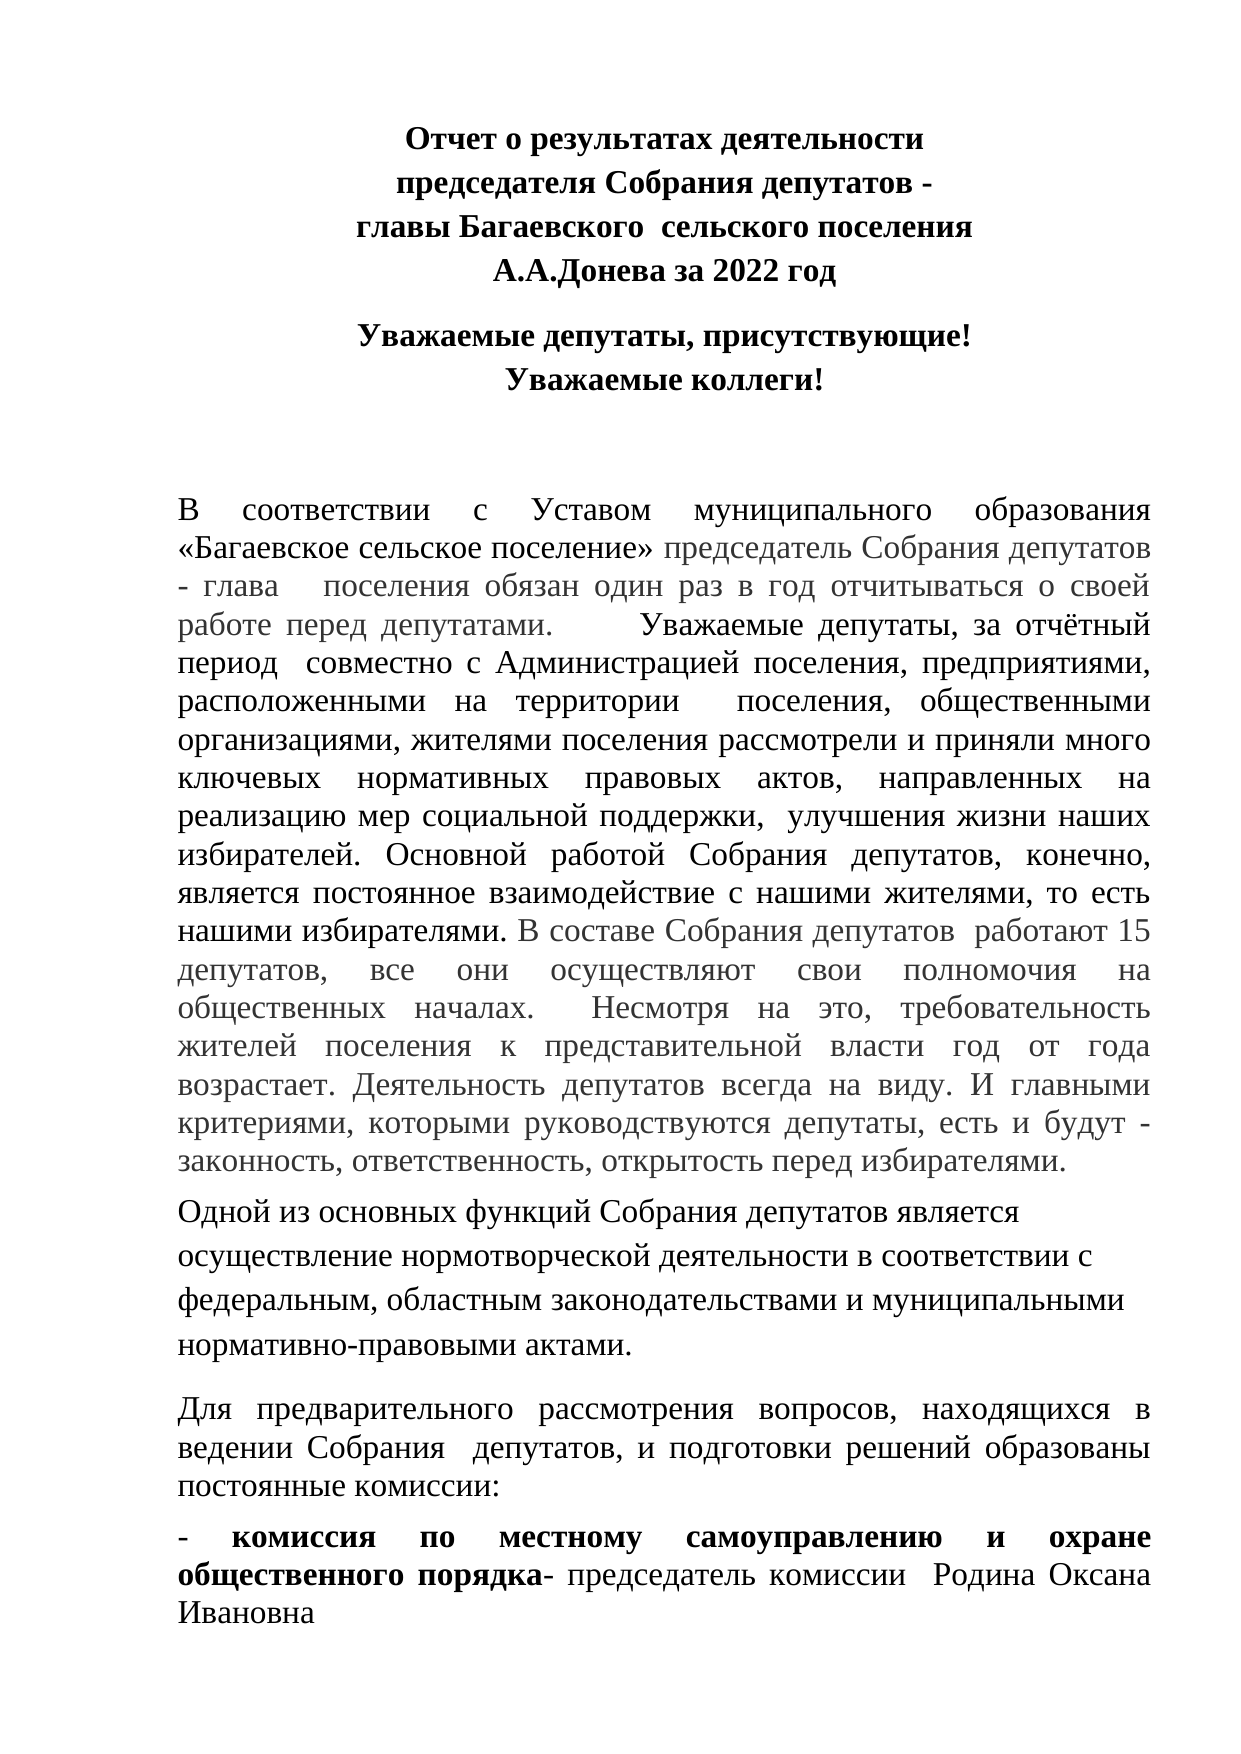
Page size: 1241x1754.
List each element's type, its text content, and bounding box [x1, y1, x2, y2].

text Отчет о результатах деятельности председателя Собрания депутатов - главы Багаевского сельского поселения А.А.Донева за 2022 год [177, 118, 1152, 289]
text Одной из основных функций Собрания депутатов является осуществление нормотворческой деятельности в соответствии с федеральным, областным законодательствами и муниципальными нормативно-правовыми актами. [177, 1192, 1152, 1362]
text В соответствии с Уставом муниципального образования «Багаевское сельское поселение» председатель Собрания депутатов - глава поселения обязан один раз в год отчитываться о своей работе перед депутатами. Уважаемые депутаты, за отчётный период совместно с Администрацией поселения, предприятиями, расположенными на территории поселения, общественными организациями, жителями поселения рассмотрели и приняли много ключевых нормативных правовых актов, направленных на реализацию мер социальной поддержки, улучшения жизни наших избирателей. Основной работой Собрания депутатов, конечно, является постоянное взаимодействие с нашими жителями, то есть нашими избирателями. В составе Собрания депутатов работают 15 депутатов, все они осуществляют свои полномочия на общественных началах. Несмотря на это, требовательность жителей поселения к представительной власти год от года возрастает. Деятельность депутатов всегда на виду. И главными критериями, которыми руководствуются депутаты, есть и будут - законность, ответственность, открытость перед избирателями. [177, 489, 1152, 1179]
text Уважаемые депутаты, присутствующие! Уважаемые коллеги! [177, 315, 1152, 398]
text - комиссия по местному самоуправлению и охране общественного порядка- председатель комиссии Родина Оксана Ивановна [177, 1516, 1152, 1631]
text Для предварительного рассмотрения вопросов, находящихся в ведении Собрания депутатов, и подготовки решений образованы постоянные комиссии: [177, 1389, 1152, 1504]
